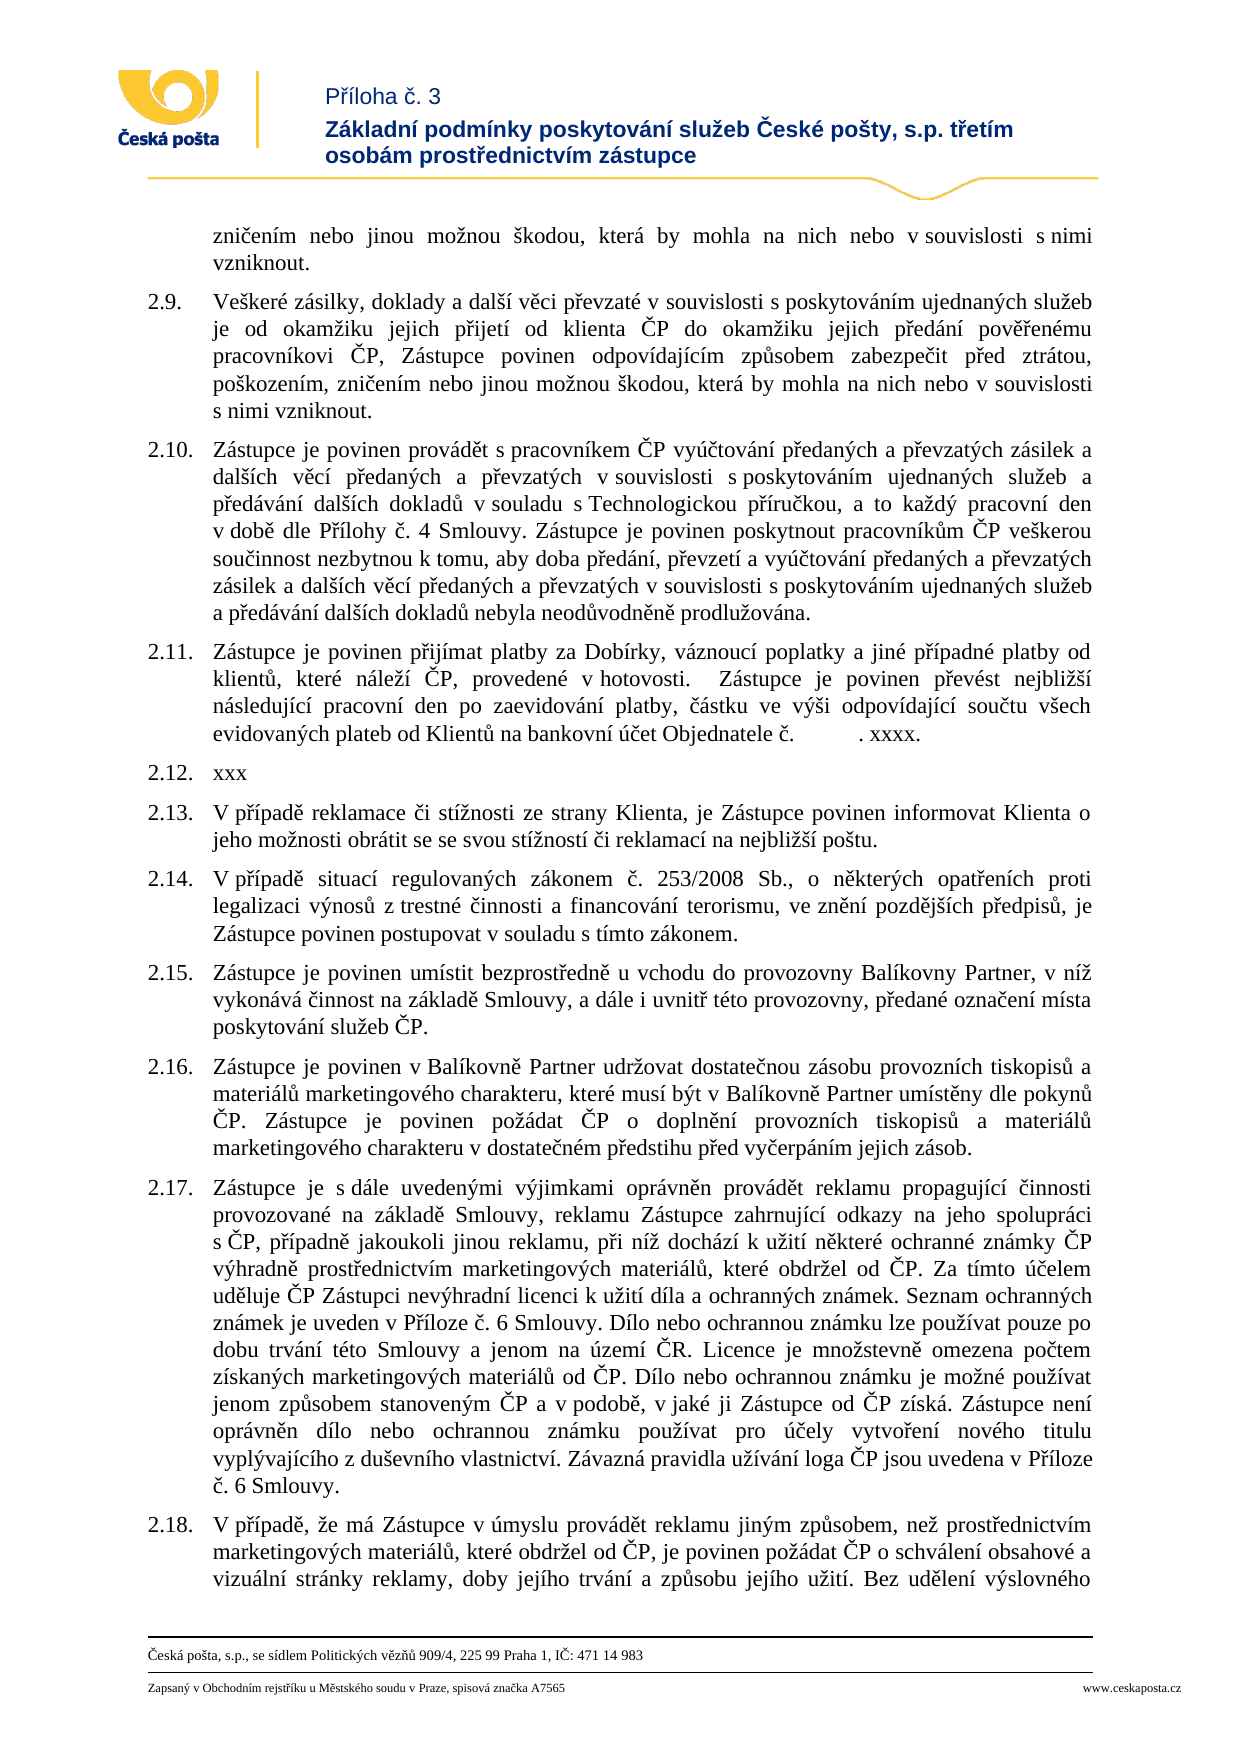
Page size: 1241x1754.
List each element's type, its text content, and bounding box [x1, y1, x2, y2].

list Zástupce je s dále uvedenými výjimkami oprávněn provádět reklamu propagující činnosti provozované na základě Smlouvy, reklamu Zástupce zahrnující odkazy na jeho spolupráci s ČP, případně jakoukoli jinou reklamu, při níž dochází k užití některé ochranné známky ČP výhradně prostřednictvím marketingových materiálů, které obdržel od ČP. Za tímto účelem uděluje ČP Zástupci nevýhradní licenci k užití díla a ochranných známek. Seznam ochranných známek je uveden v Příloze č. 6 Smlouvy. Dílo nebo ochrannou známku lze používat pouze po dobu trvání této Smlouvy a jenom na území ČR. Licence je množstevně omezena počtem získaných marketingových materiálů od ČP. Dílo nebo ochrannou známku je možné používat jenom způsobem stanoveným ČP a v podobě, v jaké ji Zástupce od ČP získá. Zástupce není oprávněn dílo nebo ochrannou známku používat pro účely vytvoření nového titulu vyplývajícího z duševního vlastnictví. Závazná pravidla užívání loga ČP jsou uvedena v Příloze č. 6 Smlouvy. [148, 1173, 1093, 1498]
list V případě reklamace či stížnosti ze strany Klienta, je Zástupce povinen informovat Klienta o jeho možnosti obrátit se se svou stížností či reklamací na nejbližší poštu. [148, 798, 1093, 853]
list Zástupce je povinen přijímat platby za Dobírky, váznoucí poplatky a jiné případné platby od klientů, které náleží ČP, provedené v hotovosti. Zástupce je povinen převést nejbližší následující pracovní den po zaevidování platby, částku ve výši odpovídající součtu všech evidovaných plateb od Klientů na bankovní účet Objednatele č. . xxxx. [148, 638, 1093, 746]
list V případě situací regulovaných zákonem č. 253/2008 Sb., o některých opatřeních proti legalizaci výnosů z trestné činnosti a financování terorismu, ve znění pozdějších předpisů, je Zástupce povinen postupovat v souladu s tímto zákonem. [148, 865, 1093, 946]
list Veškeré zásilky, doklady a další věci převzaté v souvislosti s poskytováním ujednaných služeb je od okamžiku jejich přijetí od klienta ČP do okamžiku jejich předání pověřenému pracovníkovi ČP, Zástupce povinen odpovídajícím způsobem zabezpečit před ztrátou, poškozením, zničením nebo jinou možnou škodou, která by mohla na nich nebo v souvislosti s nimi vzniknout. [148, 288, 1093, 423]
list xxx [148, 759, 1093, 786]
picture [147, 177, 1099, 200]
picture [118, 70, 219, 148]
list Zástupce je povinen v Balíkovně Partner udržovat dostatečnou zásobu provozních tiskopisů a materiálů marketingového charakteru, které musí být v Balíkovně Partner umístěny dle pokynů ČP. Zástupce je povinen požádat ČP o doplnění provozních tiskopisů a materiálů marketingového charakteru v dostatečném předstihu před vyčerpáním jejich zásob. [148, 1053, 1093, 1161]
list Zástupce je povinen provádět s pracovníkem ČP vyúčtování předaných a převzatých zásilek a dalších věcí předaných a převzatých v souvislosti s poskytováním ujednaných služeb a předávání dalších dokladů v souladu s Technologickou příručkou, a to každý pracovní den v době dle Přílohy č. 4 Smlouvy. Zástupce je povinen poskytnout pracovníkům ČP veškerou součinnost nezbytnou k tomu, aby doba předání, převzetí a vyúčtování předaných a převzatých zásilek a dalších věcí předaných a převzatých v souvislosti s poskytováním ujednaných služeb a předávání dalších dokladů nebyla neodůvodněně prodlužována. [148, 436, 1093, 626]
list Zástupce je povinen umístit bezprostředně u vchodu do provozovny Balíkovny Partner, v níž vykonává činnost na základě Smlouvy, a dále i uvnitř této provozovny, předané označení místa poskytování služeb ČP. [148, 959, 1093, 1040]
